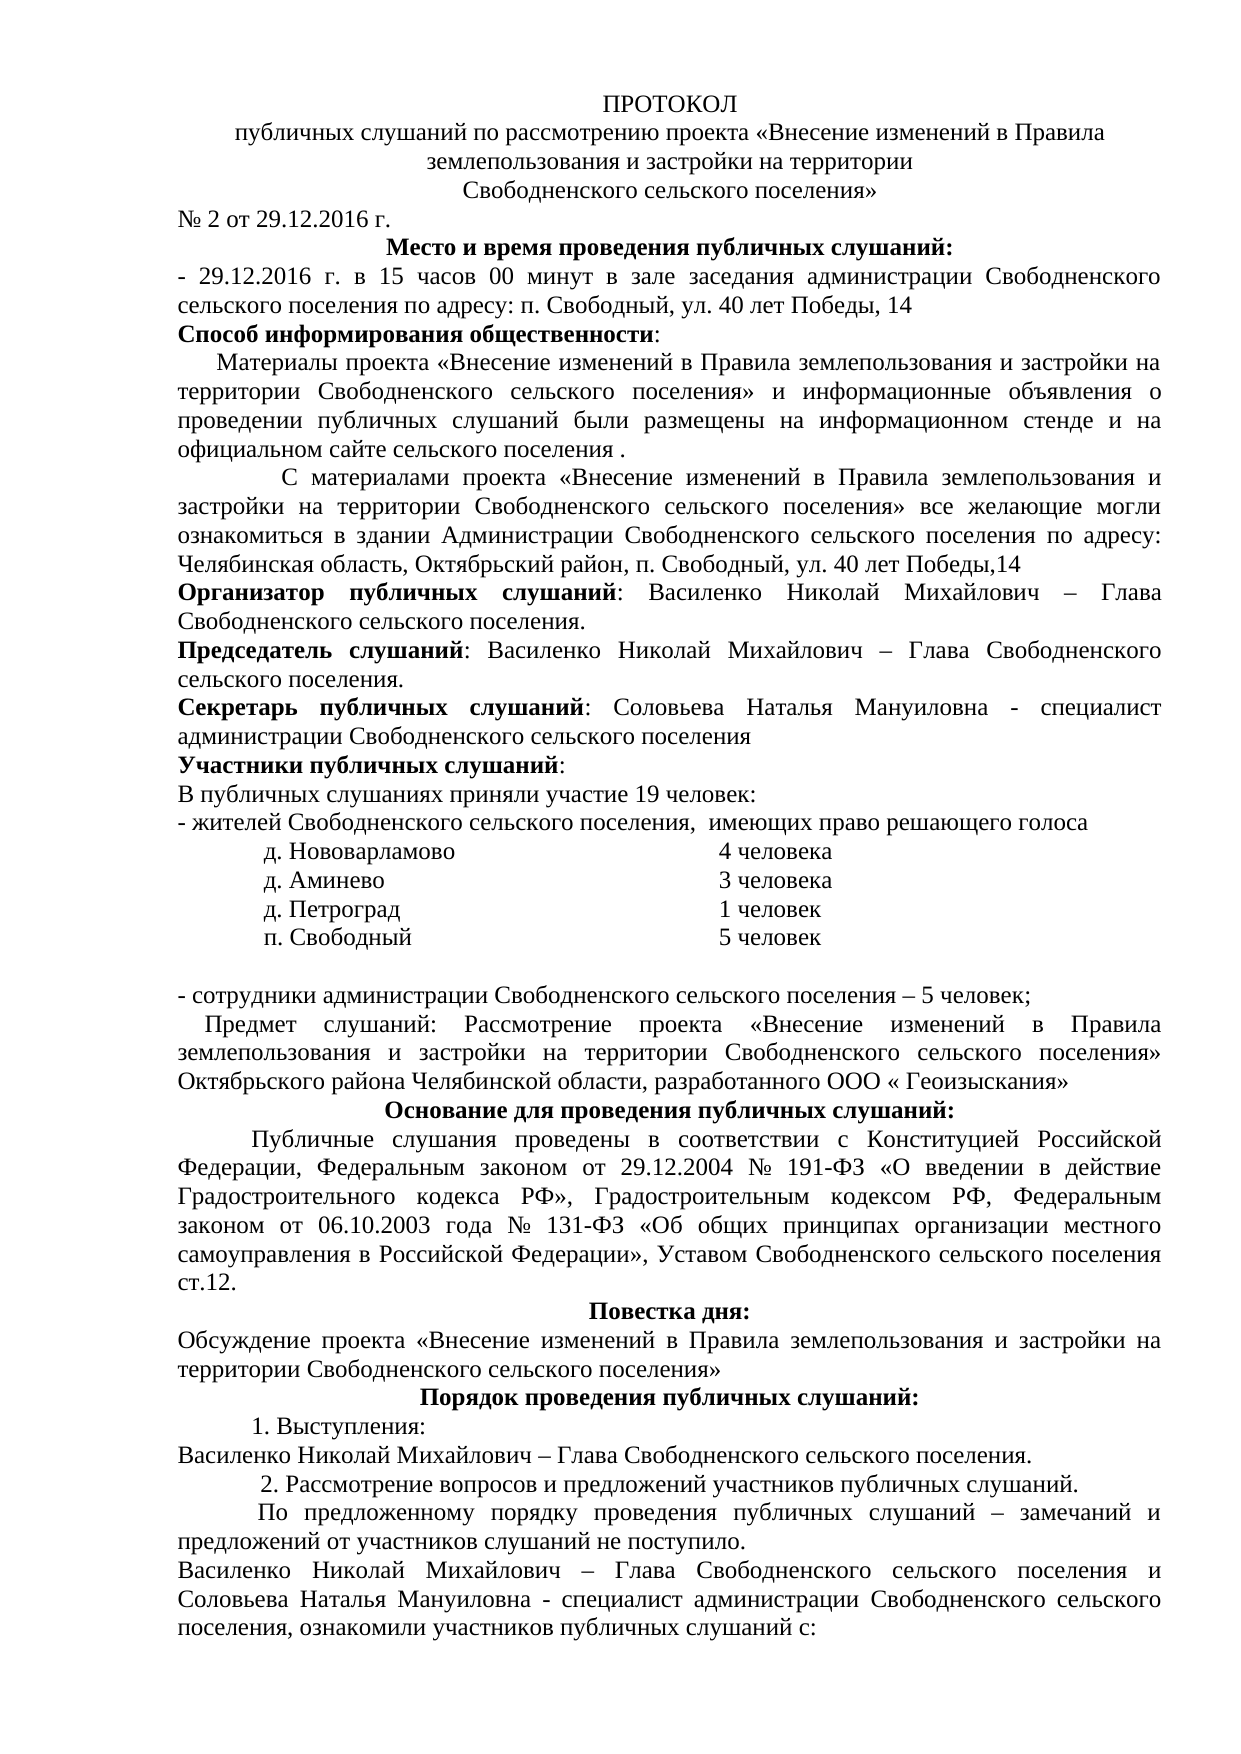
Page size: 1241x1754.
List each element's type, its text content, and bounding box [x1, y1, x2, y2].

text Публичные слушания проведены в соответствии с Конституцией Российской Федерации, Федеральным законом от 29.12.2004 № 191-ФЗ «О введении в действие Градостроительного кодекса РФ», Градостроительным кодексом РФ, Федеральным законом от 06.10.2003 года № 131-ФЗ «Об общих принципах организации местного самоуправления в Российской Федерации», Уставом Свободненского сельского поселения ст.12. [177, 1124, 1162, 1296]
text С материалами проекта «Внесение изменений в Правила землепользования и застройки на территории Свободненского сельского поселения» все желающие могли ознакомиться в здании Администрации Свободненского сельского поселения по адресу: Челябинская область, Октябрьский район, п. Свободный, ул. 40 лет Победы,14 [177, 462, 1162, 577]
text Свободненского сельского поселения» [177, 175, 1162, 204]
text ПРОТОКОЛ [177, 89, 1162, 117]
text 2. Рассмотрение вопросов и предложений участников публичных слушаний. [177, 1469, 1162, 1497]
table_cell 3 человека [708, 865, 1152, 894]
text В публичных слушаниях приняли участие 19 человек: [177, 779, 1162, 807]
text Василенко Николай Михайлович – Глава Свободненского сельского поселения. [177, 1440, 1162, 1469]
text Материалы проекта «Внесение изменений в Правила землепользования и застройки на территории Свободненского сельского поселения» и информационные объявления о проведении публичных слушаний были размещены на информационном стенде и на официальном сайте сельского поселения . [177, 347, 1162, 462]
text - жителей Свободненского сельского поселения, имеющих право решающего голоса [177, 807, 1162, 836]
text Организатор публичных слушаний: Василенко Николай Михайлович – Глава Свободненского сельского поселения. [177, 577, 1162, 635]
table_header д. Нововарламово [252, 836, 707, 865]
text Участники публичных слушаний: [177, 750, 1162, 779]
text публичных слушаний по рассмотрению проекта «Внесение изменений в Правила землепользования и застройки на территории [177, 117, 1162, 175]
text Основание для проведения публичных слушаний: [177, 1095, 1162, 1124]
table_header 4 человека [708, 836, 1152, 865]
table_cell п. Свободный [252, 923, 707, 951]
text Предмет слушаний: Рассмотрение проекта «Внесение изменений в Правила землепользования и застройки на территории Свободненского сельского поселения» Октябрьского района Челябинской области, разработанного ООО « Геоизыскания» [177, 1009, 1162, 1095]
text Порядок проведения публичных слушаний: [177, 1382, 1162, 1411]
text Василенко Николай Михайлович – Глава Свободненского сельского поселения и Соловьева Наталья Мануиловна - специалист администрации Свободненского сельского поселения, ознакомили участников публичных слушаний с: [177, 1555, 1162, 1641]
text Повестка дня: [177, 1296, 1162, 1325]
text - 29.12.2016 г. в 15 часов 00 минут в зале заседания администрации Свободненского сельского поселения по адресу: п. Свободный, ул. 40 лет Победы, 14 [177, 261, 1162, 319]
text Место и время проведения публичных слушаний: [177, 232, 1162, 261]
text Способ информирования общественности: [177, 319, 1162, 347]
text № 2 от 29.12.2016 г. [177, 204, 1162, 232]
text Секретарь публичных слушаний: Соловьева Наталья Мануиловна - специалист администрации Свободненского сельского поселения [177, 692, 1162, 750]
table_cell 5 человек [708, 923, 1152, 951]
text По предложенному порядку проведения публичных слушаний – замечаний и предложений от участников слушаний не поступило. [177, 1497, 1162, 1555]
text Обсуждение проекта «Внесение изменений в Правила землепользования и застройки на территории Свободненского сельского поселения» [177, 1325, 1162, 1382]
table_cell 1 человек [708, 894, 1152, 922]
text Председатель слушаний: Василенко Николай Михайлович – Глава Свободненского сельского поселения. [177, 635, 1162, 692]
table_cell д. Аминево [252, 865, 707, 894]
table_cell д. Петроград [252, 894, 707, 922]
text - сотрудники администрации Свободненского сельского поселения – 5 человек; [177, 980, 1162, 1009]
text 1. Выступления: [177, 1411, 1162, 1440]
